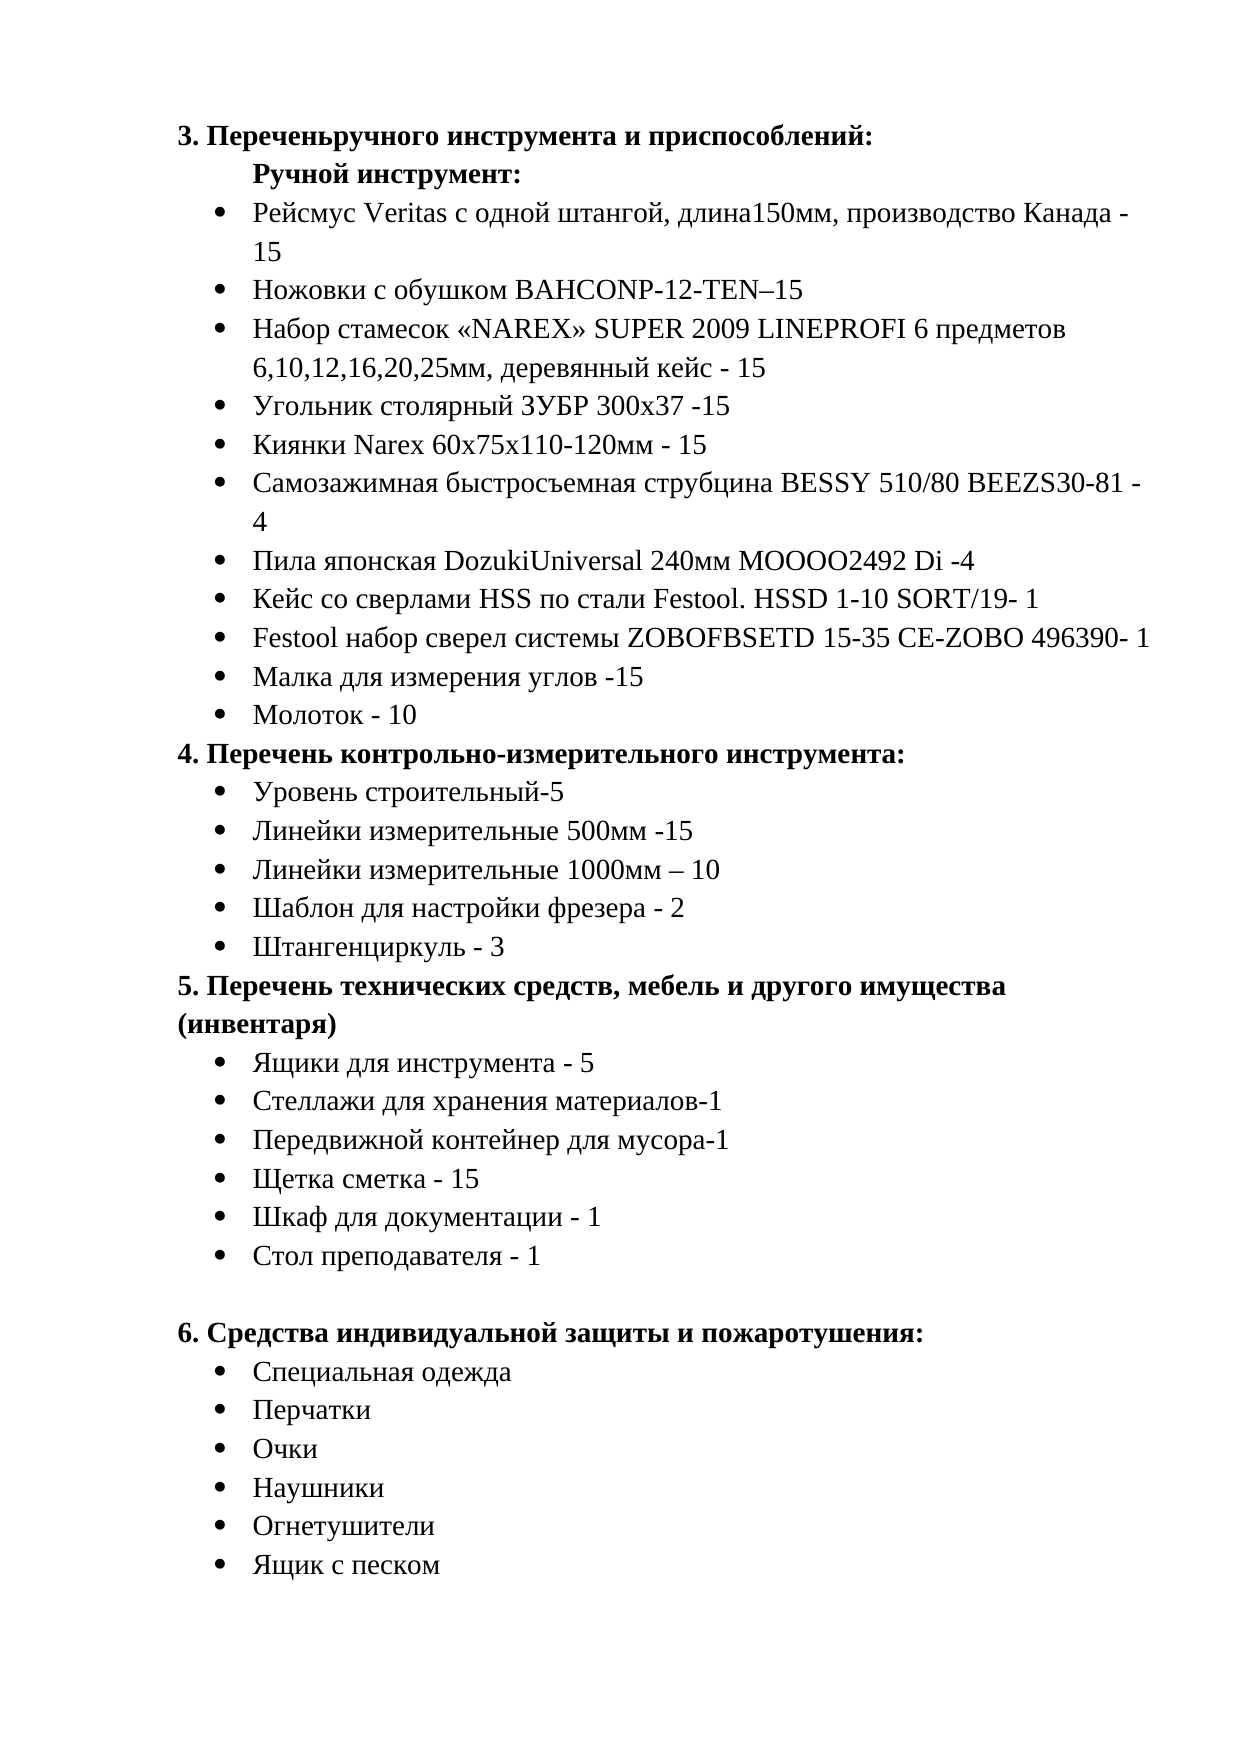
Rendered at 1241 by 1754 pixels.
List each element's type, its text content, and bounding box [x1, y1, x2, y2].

list Киянки Narex 60x75x110-120мм - 15 [215, 427, 1152, 461]
list Ящик с песком [215, 1547, 1152, 1581]
list Перчатки [215, 1392, 1152, 1426]
list Уровень строительный-5 [215, 774, 1152, 808]
list Пила японская DozukiUniversal 240мм MOOOO2492 Di -4 [215, 543, 1152, 576]
list Ручной инструмент: [252, 157, 1152, 190]
list Шкаф для документации - 1 [215, 1199, 1152, 1233]
list Самозажимная быстросъемная струбцина BESSY 510/80 BEEZS30-81 -4 [215, 466, 1152, 538]
list Шаблон для настройки фрезера - 2 [215, 890, 1152, 924]
list Малка для измерения углов -15 [215, 659, 1152, 692]
list Стол преподавателя - 1 [215, 1238, 1152, 1272]
list Линейки измерительные 1000мм – 10 [215, 852, 1152, 885]
text 4. Перечень контрольно-измерительного инструмента: [177, 736, 1152, 769]
list Ножовки с обушком BAHCONP-12-TEN–15 [215, 272, 1152, 306]
list Стеллажи для хранения материалов-1 [215, 1083, 1152, 1117]
list Очки [215, 1431, 1152, 1465]
list Рейсмус Veritas с одной штангой, длина150мм, производство Канада -15 [215, 195, 1152, 267]
list Огнетушители [215, 1508, 1152, 1542]
text 5. Перечень технических средств, мебель и другого имущества (инвентаря) [177, 968, 1152, 1040]
text 6. Средства индивидуальной защиты и пожаротушения: [177, 1315, 1152, 1349]
list Набор стамесок «NAREX» SUPER 2009 LINEPROFI 6 предметов 6,10,12,16,20,25мм, деревянный кейс - 15 [215, 311, 1152, 383]
text 3. Переченьручного инструмента и приспособлений: [177, 118, 1152, 152]
list Ящики для инструмента - 5 [215, 1045, 1152, 1078]
list Передвижной контейнер для мусора-1 [215, 1122, 1152, 1156]
list Линейки измерительные 500мм -15 [215, 813, 1152, 847]
list Наушники [215, 1470, 1152, 1503]
list Молоток - 10 [215, 697, 1152, 731]
list Кейс со сверлами HSS по стали Festool. HSSD 1-10 SORT/19- 1 [215, 581, 1152, 615]
list Щетка сметка - 15 [215, 1161, 1152, 1194]
list Festool набор сверел системы ZOBOFBSETD 15-35 CE-ZOBO 496390- 1 [215, 620, 1152, 654]
list Штангенциркуль - 3 [215, 929, 1152, 963]
list Угольник столярный ЗУБР 300x37 -15 [215, 388, 1152, 422]
list Специальная одежда [215, 1354, 1152, 1387]
